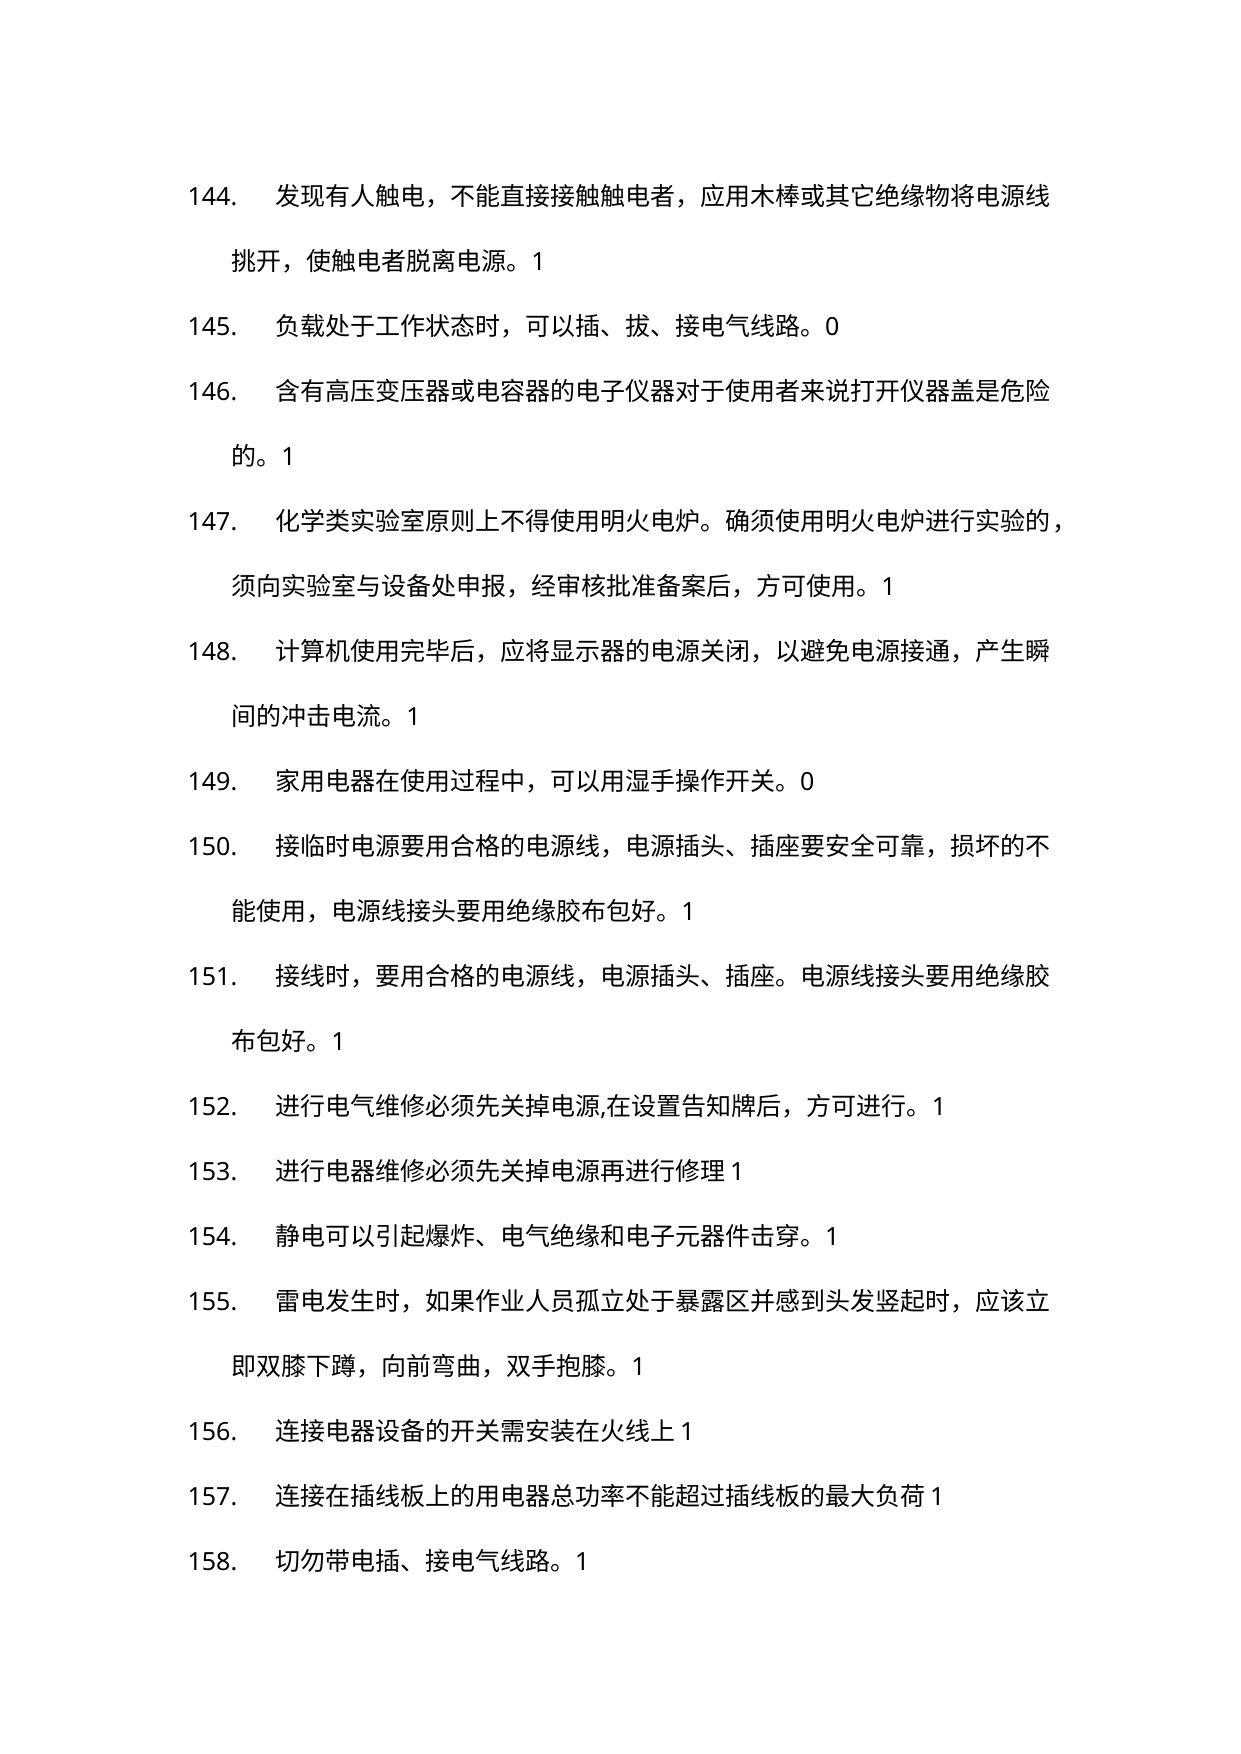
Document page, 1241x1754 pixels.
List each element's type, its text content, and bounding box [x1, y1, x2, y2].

list 进行电气维修必须先关掉电源,在设置告知牌后，方可进行。1 [187, 1072, 1053, 1137]
list 接线时，要用合格的电源线，电源插头、插座。电源线接头要用绝缘胶布包好。1 [187, 942, 1053, 1072]
list 含有高压变压器或电容器的电子仪器对于使用者来说打开仪器盖是危险的。1 [187, 357, 1053, 487]
list 连接电器设备的开关需安装在火线上1 [187, 1397, 1053, 1462]
list 雷电发生时，如果作业人员孤立处于暴露区并感到头发竖起时，应该立即双膝下蹲，向前弯曲，双手抱膝。1 [187, 1267, 1053, 1397]
list 切勿带电插、接电气线路。1 [187, 1527, 1053, 1592]
list 静电可以引起爆炸、电气绝缘和电子元器件击穿。1 [187, 1202, 1053, 1267]
list 进行电器维修必须先关掉电源再进行修理1 [187, 1137, 1053, 1202]
list 连接在插线板上的用电器总功率不能超过插线板的最大负荷1 [187, 1462, 1053, 1527]
list 负载处于工作状态时，可以插、拔、接电气线路。0 [187, 292, 1053, 357]
list 接临时电源要用合格的电源线，电源插头、插座要安全可靠，损坏的不能使用，电源线接头要用绝缘胶布包好。1 [187, 812, 1053, 942]
list 计算机使用完毕后，应将显示器的电源关闭，以避免电源接通，产生瞬间的冲击电流。1 [187, 617, 1053, 747]
list 发现有人触电，不能直接接触触电者，应用木棒或其它绝缘物将电源线挑开，使触电者脱离电源。1 [187, 162, 1053, 292]
list 家用电器在使用过程中，可以用湿手操作开关。0 [187, 747, 1053, 812]
list 化学类实验室原则上不得使用明火电炉。确须使用明火电炉进行实验的，须向实验室与设备处申报，经审核批准备案后，方可使用。1 [187, 487, 1053, 617]
